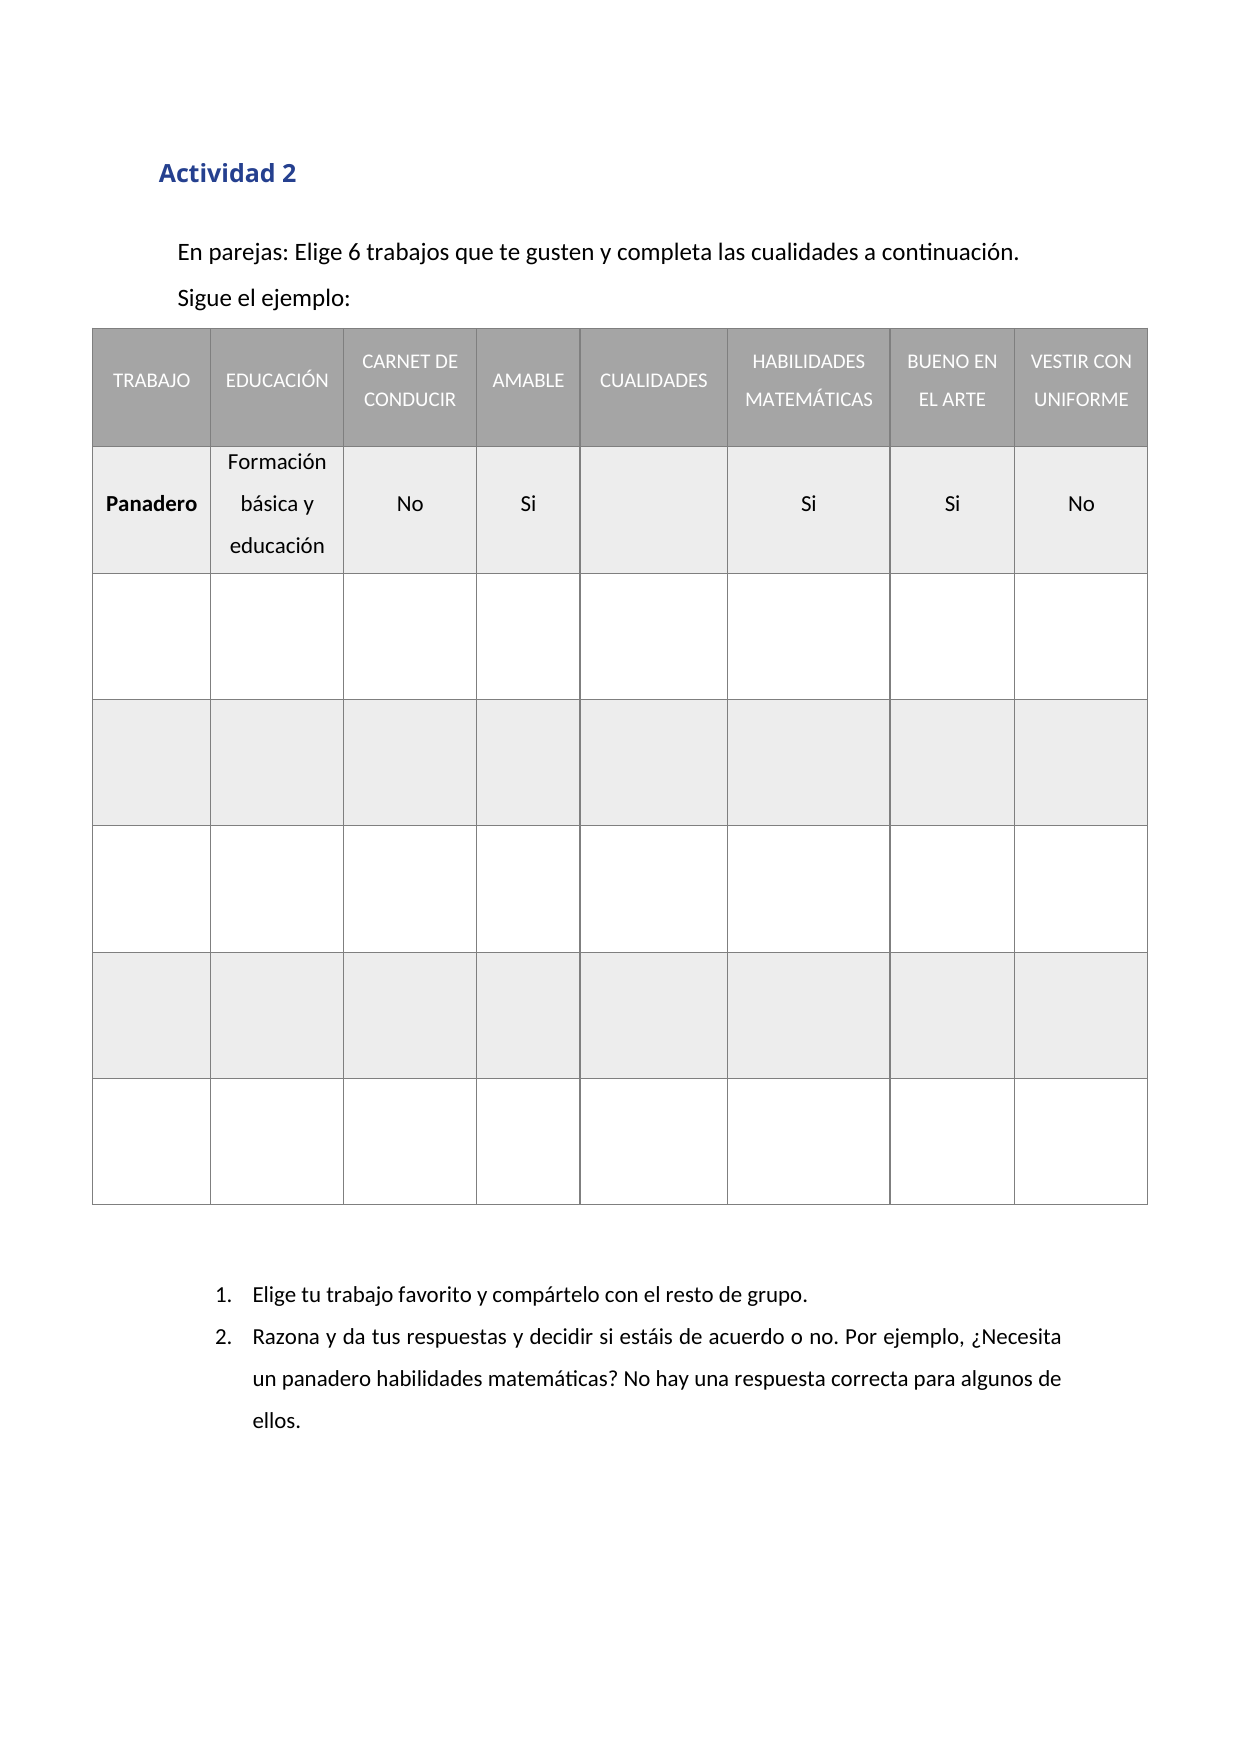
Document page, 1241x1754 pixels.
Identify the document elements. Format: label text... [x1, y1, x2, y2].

table_cell [477, 826, 579, 952]
table_cell [211, 826, 343, 952]
list Elige tu trabajo favorito y compártelo con el resto de grupo. [215, 1280, 1063, 1308]
table_header AMABLE [477, 329, 579, 446]
table_cell [211, 1079, 343, 1204]
table_cell [477, 700, 579, 825]
table_cell [891, 1079, 1014, 1204]
list Razona y da tus respuestas y decidir si estáis de acuerdo o no. Por ejemplo, ¿Necesita un panadero habilidades matemáticas? No hay una respuesta correcta para algunos de ellos. [215, 1351, 1063, 1463]
table_cell [211, 953, 343, 1078]
table_cell [891, 826, 1014, 952]
table_header HABILIDADES MATEMÁTICAS [728, 329, 889, 446]
table_cell [728, 1079, 889, 1204]
table_cell [211, 700, 343, 825]
table_cell Formación básica y educación [211, 447, 343, 573]
table_cell [581, 574, 727, 699]
table_cell [211, 574, 343, 699]
table_cell [477, 574, 579, 699]
table_header EDUCACIÓN [211, 329, 343, 446]
table_cell [891, 574, 1014, 699]
table_cell [581, 826, 727, 952]
table_cell [477, 953, 579, 1078]
table_cell [344, 574, 476, 699]
table_cell [728, 700, 889, 825]
table_cell [891, 953, 1014, 1078]
table_cell No [1015, 447, 1147, 573]
table_cell [93, 953, 210, 1078]
table_cell [1015, 826, 1147, 952]
subtitle Actividad 2 [158, 156, 1063, 190]
table_cell [344, 1079, 476, 1204]
table_cell [344, 700, 476, 825]
table_header CARNET DE CONDUCIR [344, 329, 476, 446]
table_header CUALIDADES [581, 329, 727, 446]
table_cell [891, 700, 1014, 825]
text En parejas: Elige 6 trabajos que te gusten y completa las cualidades a continuación. Sigue el ejemplo: [177, 236, 1063, 312]
table_cell [1015, 1079, 1147, 1204]
table_cell Panadero [93, 447, 210, 573]
table_cell [728, 826, 889, 952]
table_cell [1015, 574, 1147, 699]
table_cell [344, 953, 476, 1078]
table_cell [93, 1079, 210, 1204]
table_cell [477, 1079, 579, 1204]
table_cell [1015, 700, 1147, 825]
table_cell [581, 953, 727, 1078]
table_cell [728, 574, 889, 699]
table_cell [581, 700, 727, 825]
table_cell Si [891, 447, 1014, 573]
table_cell [93, 574, 210, 699]
table_cell No [344, 447, 476, 573]
table_cell [93, 826, 210, 952]
table_cell [344, 826, 476, 952]
table_cell [1015, 953, 1147, 1078]
table_cell Si [728, 447, 889, 573]
table_header BUENO EN EL ARTE [891, 329, 1014, 446]
table_cell [728, 953, 889, 1078]
table_cell [581, 1079, 727, 1204]
table_cell Si [477, 447, 579, 573]
table_header VESTIR CON UNIFORME [1015, 329, 1147, 446]
table_cell [581, 447, 727, 573]
table_header TRABAJO [93, 329, 210, 446]
table_cell [93, 700, 210, 825]
